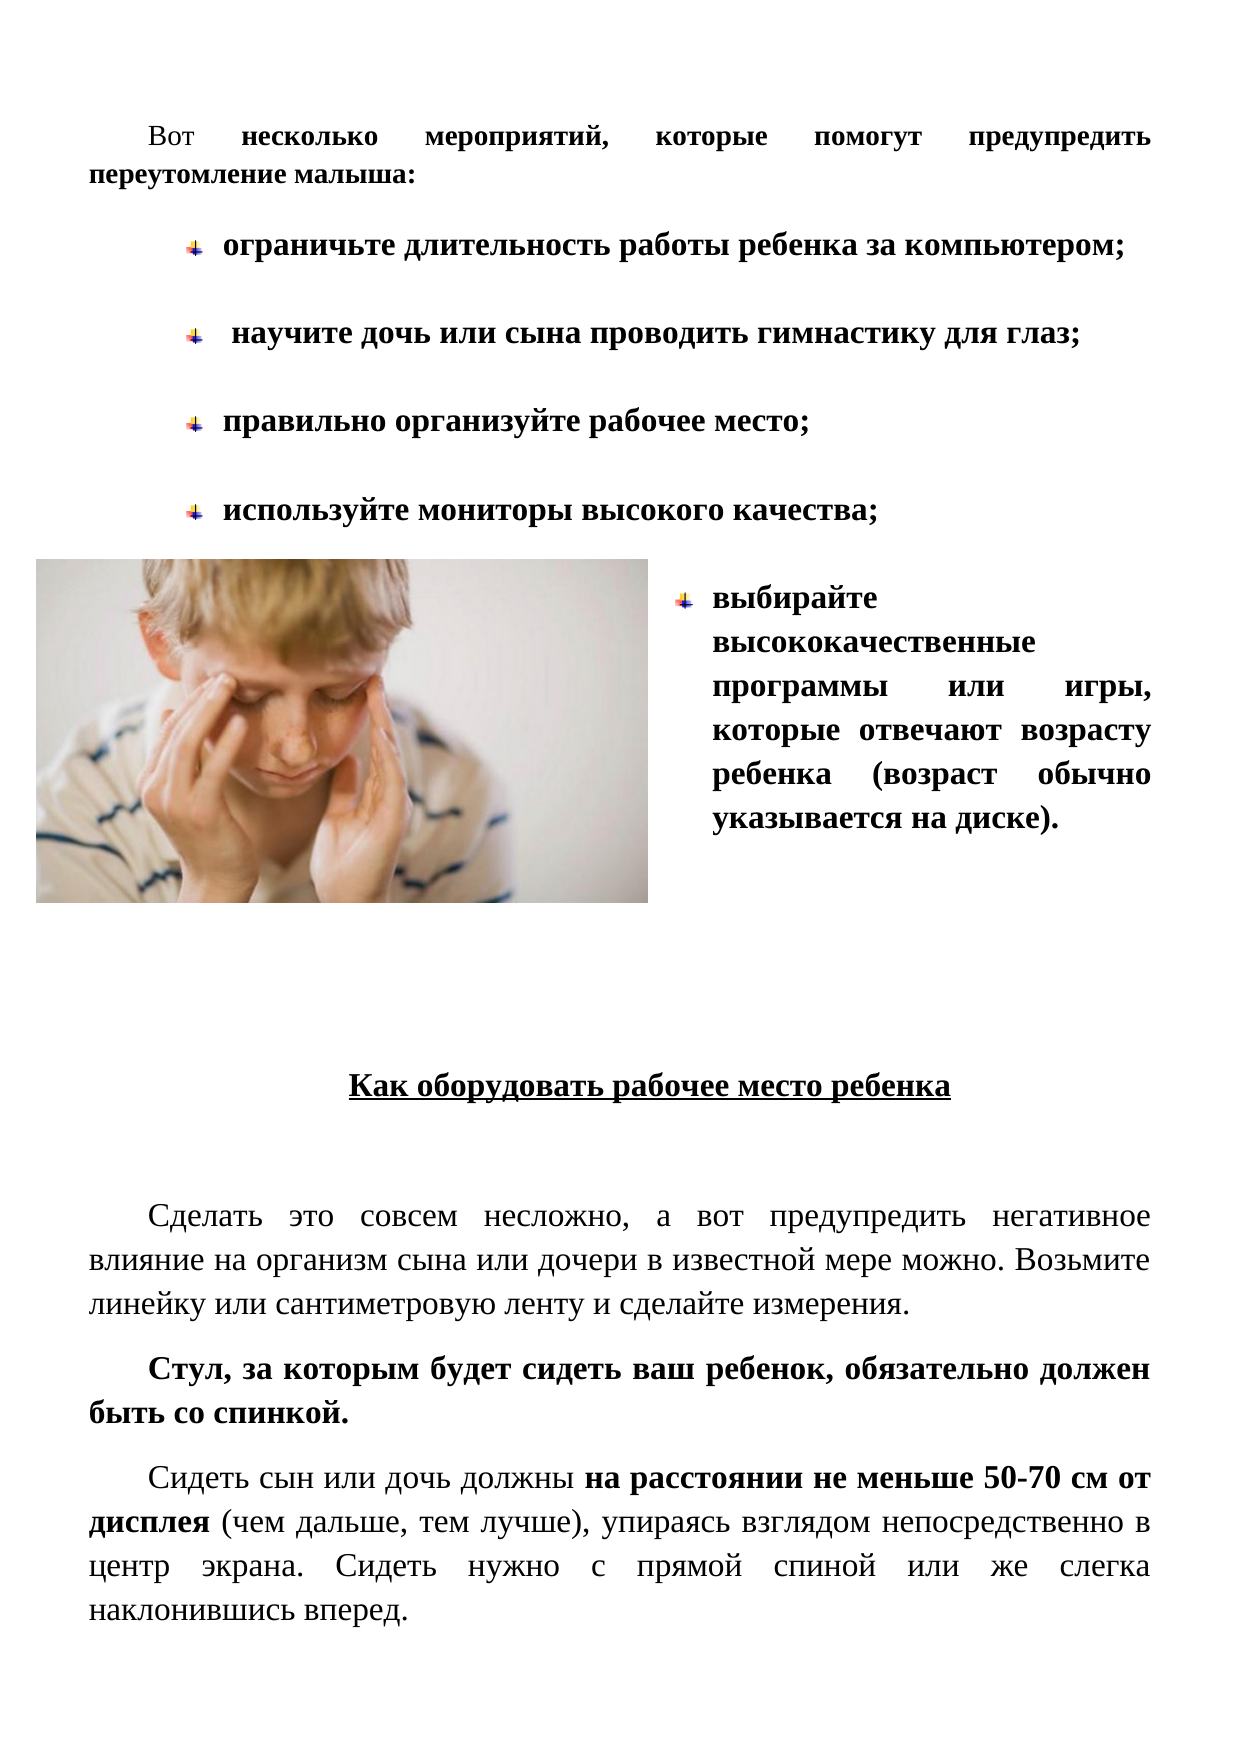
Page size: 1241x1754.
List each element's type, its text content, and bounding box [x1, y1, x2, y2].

text Как оборудовать рабочее место ребенка [88, 1065, 1152, 1103]
picture [186, 327, 203, 344]
text Стул, за которым будет сидеть ваш ребенок, обязательно должен быть со спинкой. [88, 1348, 1152, 1430]
picture [36, 559, 648, 903]
text Сидеть сын или дочь должны на расстоянии не меньше 50-70 см от дисплея (чем дальше, тем лучше), упираясь взглядом непосредственно в центр экрана. Сидеть нужно с прямой спиной или же слегка наклонившись вперед. [88, 1457, 1152, 1627]
list выбирайте высококачественные программы или игры, которые отвечают возрасту ребенка (возраст обычно указывается на диске). [648, 577, 1152, 836]
list правильно организуйте рабочее место; [185, 401, 1152, 439]
picture [675, 591, 693, 609]
picture [186, 503, 203, 520]
picture [186, 415, 203, 432]
list научите дочь или сына проводить гимнастику для глаз; [185, 312, 1152, 351]
picture [186, 239, 203, 256]
list ограничьте длительность работы ребенка за компьютером; [185, 224, 1152, 263]
text Сделать это совсем несложно, а вот предупредить негативное влияние на организм сына или дочери в известной мере можно. Возьмите линейку или сантиметровую ленту и сделайте измерения. [88, 1195, 1152, 1321]
list используйте мониторы высокого качества; [185, 489, 1152, 527]
text Вот несколько мероприятий, которые помогут предупредить переутомление малыша: [88, 118, 1152, 190]
